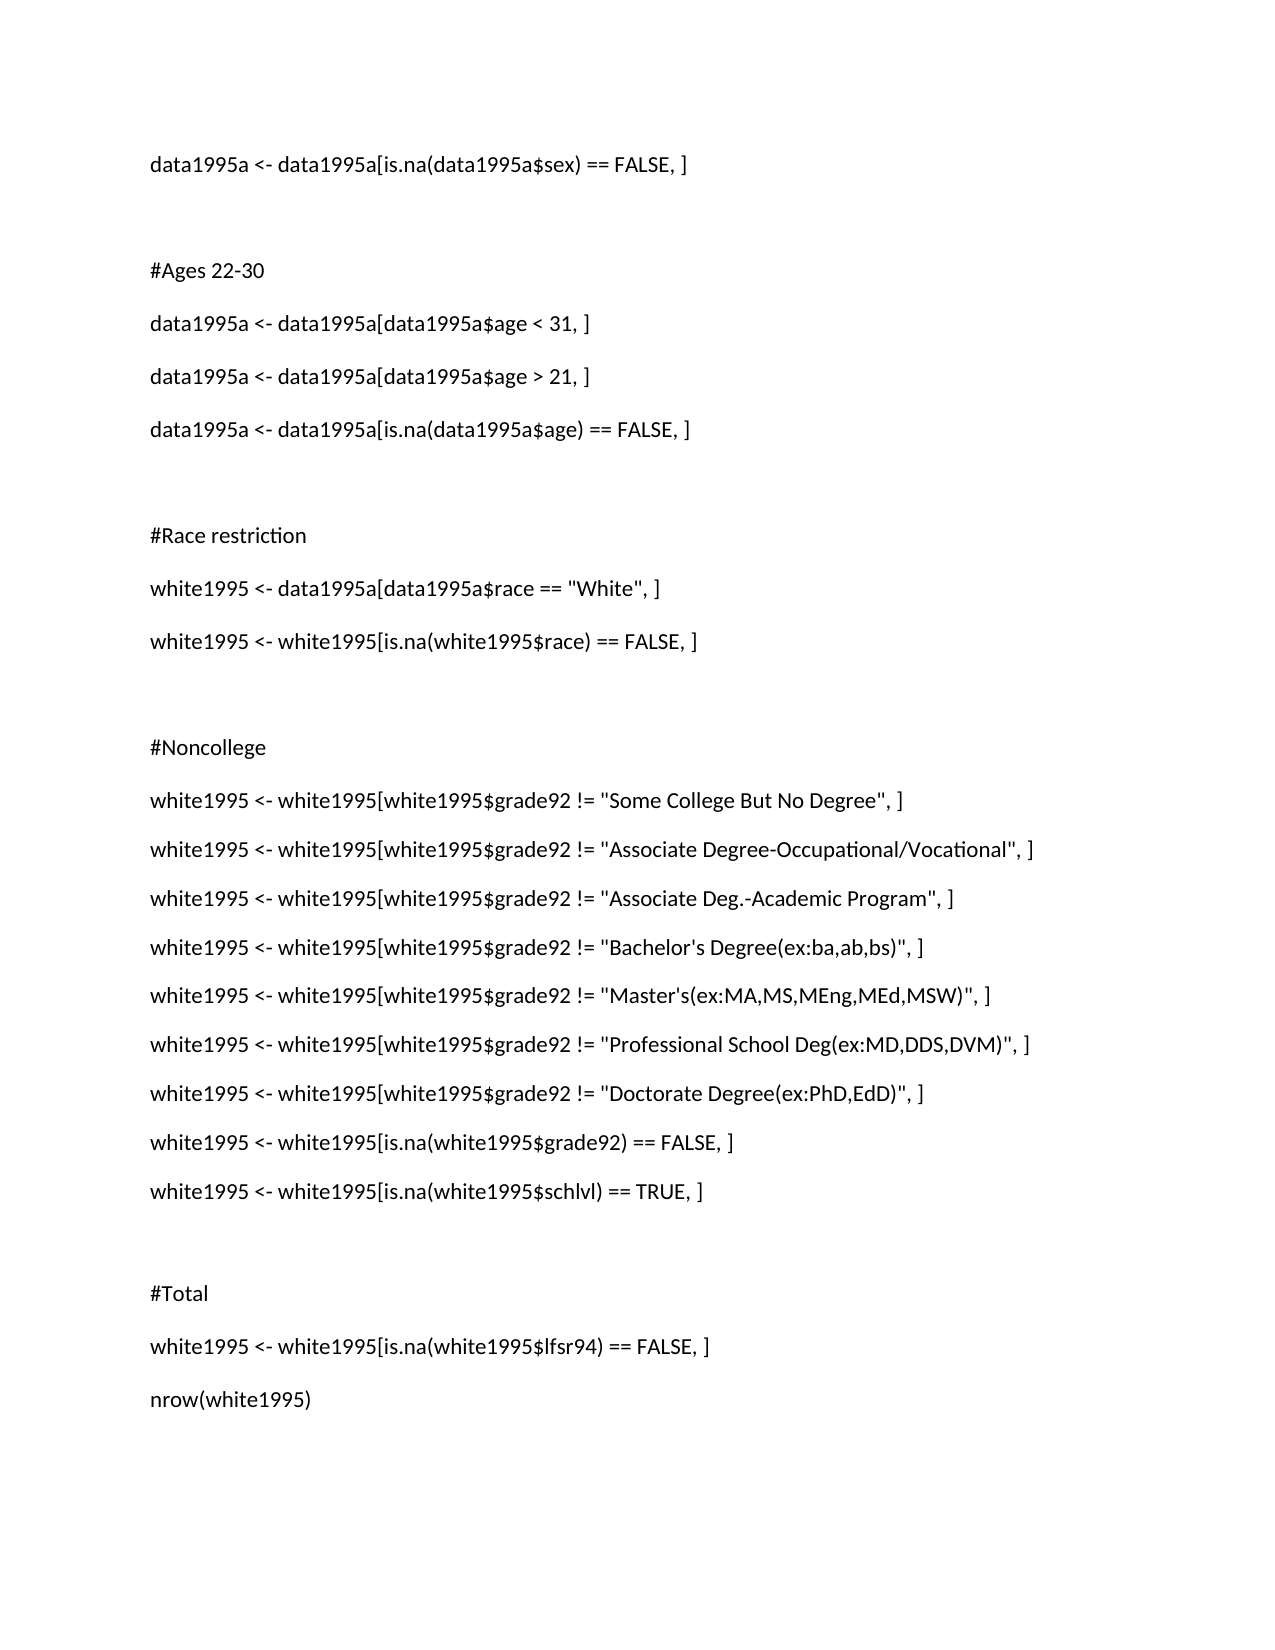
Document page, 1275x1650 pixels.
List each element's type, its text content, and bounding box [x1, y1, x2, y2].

text #Ages 22-30 [150, 256, 1125, 284]
text white1995 <- white1995[is.na(white1995$lfsr94) == FALSE, ] [150, 1332, 1125, 1360]
text white1995 <- white1995[is.na(white1995$race) == FALSE, ] [150, 627, 1125, 655]
text white1995 <- data1995a[data1995a$race == "White", ] [150, 574, 1125, 602]
text white1995 <- white1995[white1995$grade92 != "Doctorate Degree(ex:PhD,EdD)", ] [150, 1079, 1125, 1107]
text white1995 <- white1995[white1995$grade92 != "Bachelor's Degree(ex:ba,ab,bs)", ] [150, 933, 1125, 961]
text white1995 <- white1995[is.na(white1995$schlvl) == TRUE, ] [150, 1177, 1125, 1205]
text white1995 <- white1995[white1995$grade92 != "Master's(ex:MA,MS,MEng,MEd,MSW)", ] [150, 982, 1125, 1010]
text data1995a <- data1995a[data1995a$age > 21, ] [150, 362, 1125, 390]
text white1995 <- white1995[white1995$grade92 != "Professional School Deg(ex:MD,DDS,DVM)", ] [150, 1031, 1125, 1058]
text nrow(white1995) [150, 1385, 1125, 1413]
text white1995 <- white1995[white1995$grade92 != "Some College But No Degree", ] [150, 786, 1125, 814]
text #Race restriction [150, 521, 1125, 549]
text white1995 <- white1995[white1995$grade92 != "Associate Deg.-Academic Program", ] [150, 884, 1125, 912]
text white1995 <- white1995[is.na(white1995$grade92) == FALSE, ] [150, 1128, 1125, 1156]
text data1995a <- data1995a[data1995a$age < 31, ] [150, 309, 1125, 337]
text white1995 <- white1995[white1995$grade92 != "Associate Degree-Occupational/Vocational", ] [150, 835, 1125, 863]
text data1995a <- data1995a[is.na(data1995a$sex) == FALSE, ] [150, 150, 1125, 178]
text #Total [150, 1279, 1125, 1307]
text #Noncollege [150, 733, 1125, 761]
text data1995a <- data1995a[is.na(data1995a$age) == FALSE, ] [150, 415, 1125, 443]
